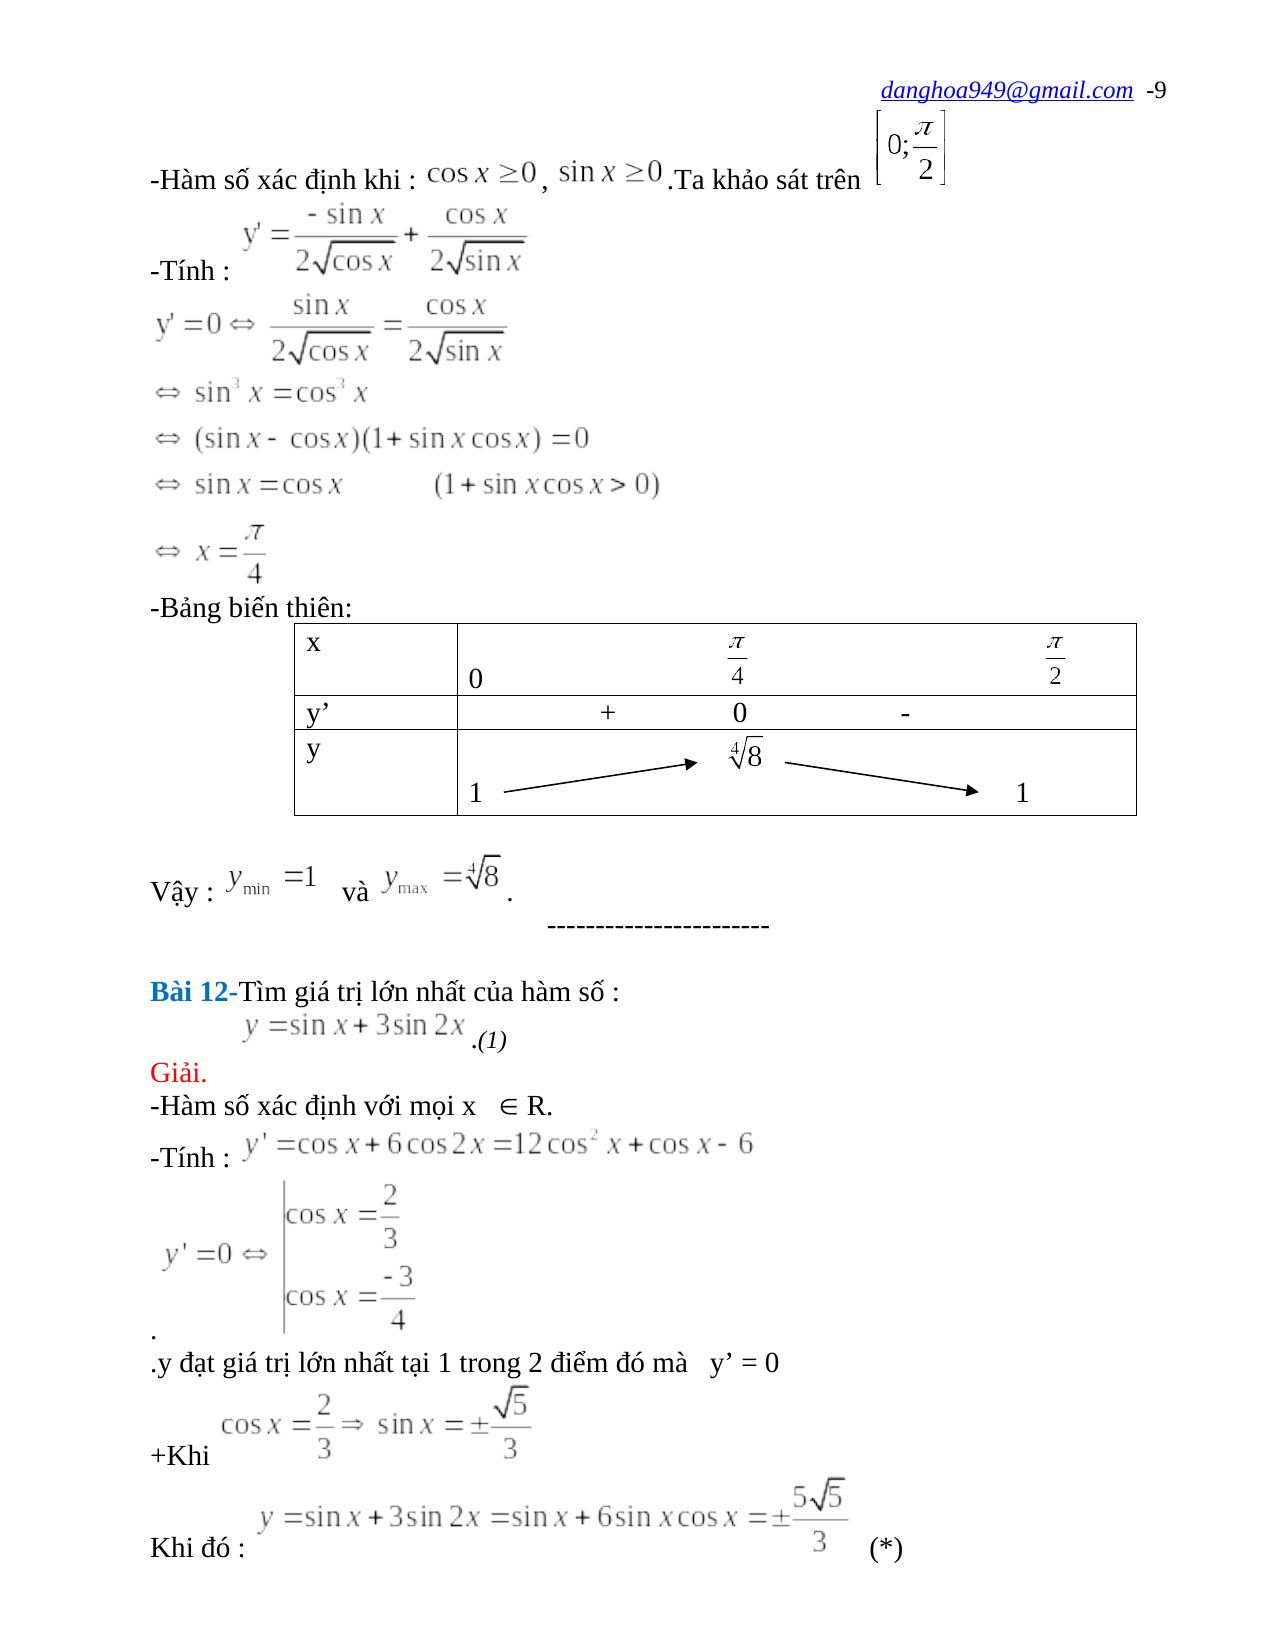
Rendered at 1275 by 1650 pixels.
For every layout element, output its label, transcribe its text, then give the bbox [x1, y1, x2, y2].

table_header x [295, 624, 457, 694]
table_header 0 [458, 624, 1136, 694]
text +Khi [150, 1379, 1167, 1471]
text Khi đó : (*) [150, 1471, 1167, 1563]
text -Tính : [150, 1122, 1167, 1174]
table_cell 1 1 [458, 730, 1136, 815]
table_cell y [295, 730, 457, 815]
text -Hàm số xác định với mọi x R. [150, 1088, 1167, 1122]
table_cell y’ [295, 696, 457, 729]
text .(1) [150, 1008, 1167, 1055]
text ----------------------- [150, 907, 1167, 941]
text Vậy : và . [150, 849, 1167, 907]
text Giải. [150, 1055, 1167, 1088]
text -Bảng biến thiên: [150, 590, 1167, 623]
text -Tính : [150, 196, 1167, 287]
text -Hàm số xác định khi : , .Ta khảo sát trên [150, 104, 1167, 196]
text .y đạt giá trị lớn nhất tại 1 trong 2 điểm đó mà y’ = 0 [150, 1346, 1167, 1379]
table_cell + 0 - [458, 696, 1136, 729]
text Bài 12-Tìm giá trị lớn nhất của hàm số : [150, 974, 1167, 1008]
text . [150, 1174, 1167, 1346]
